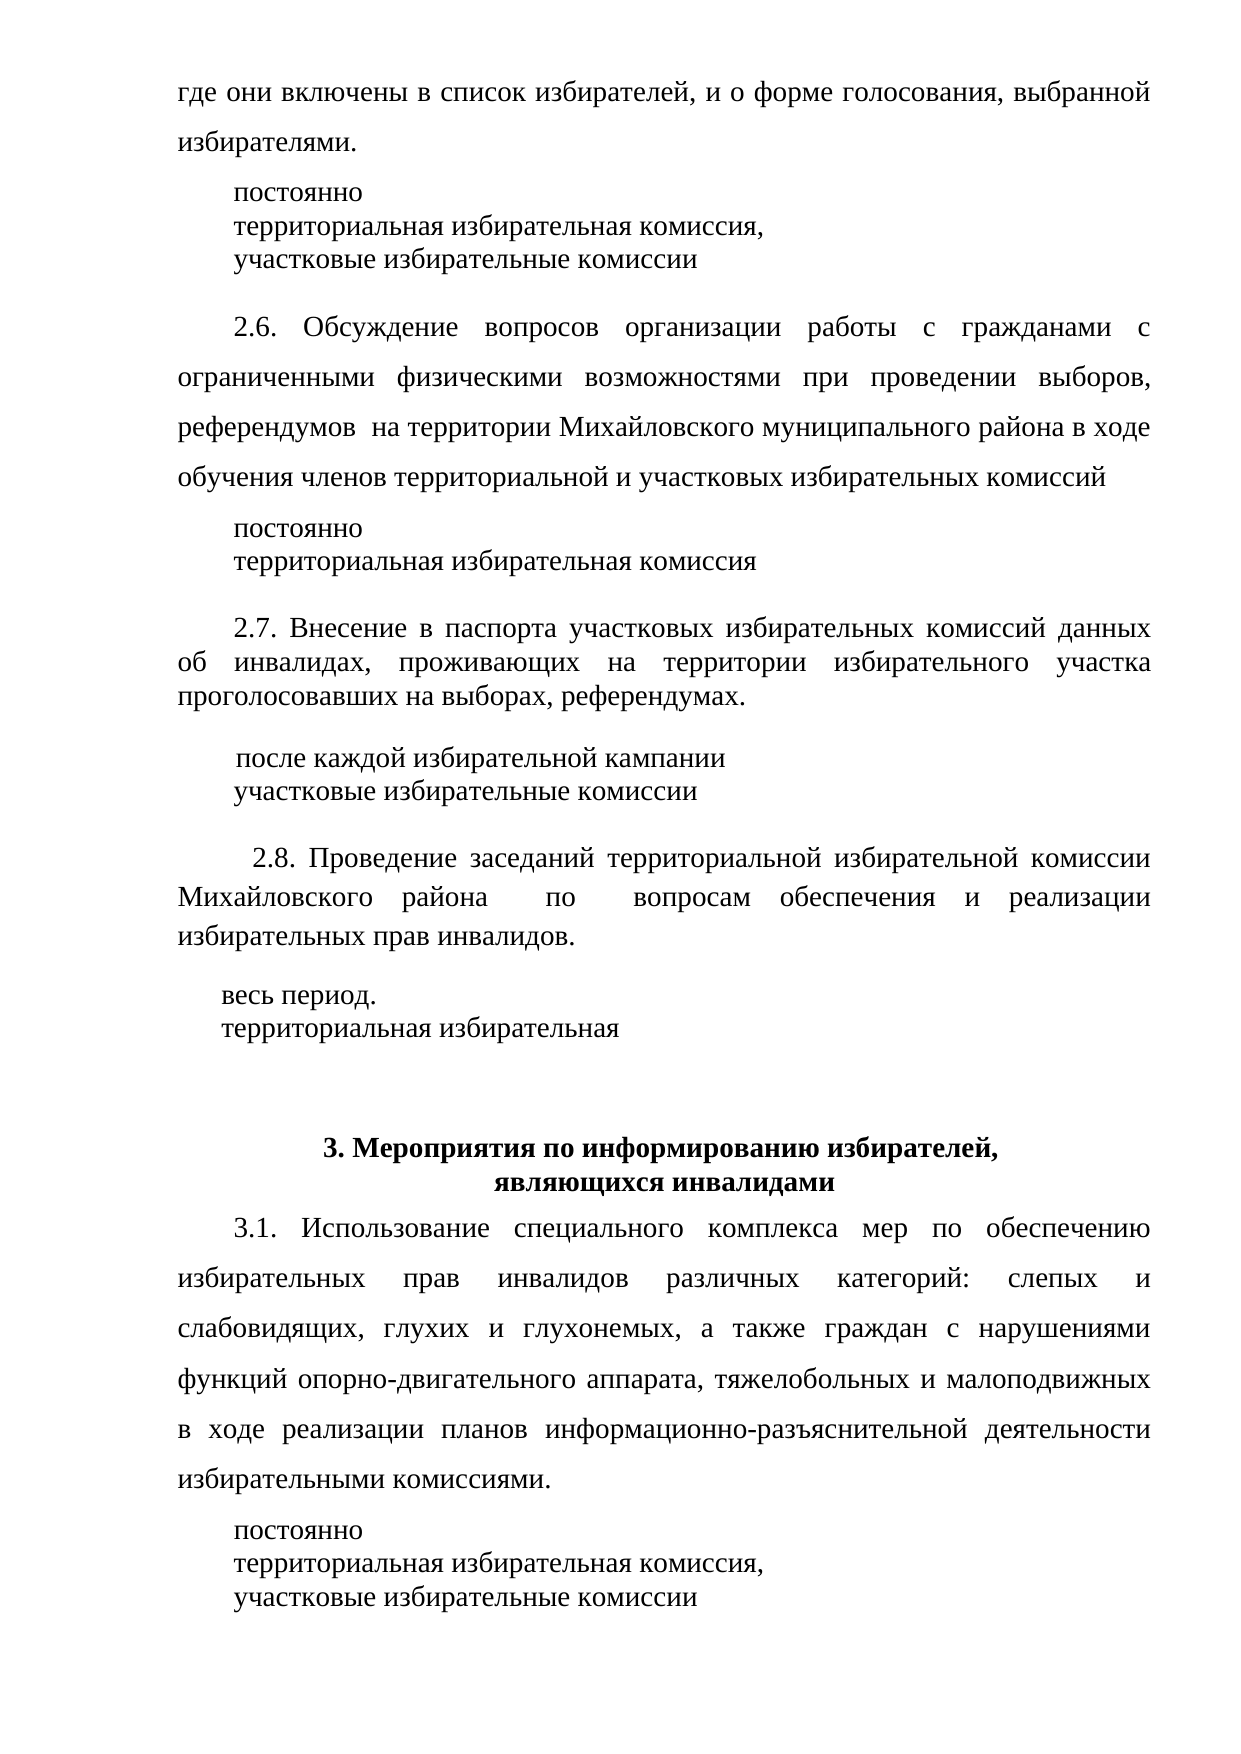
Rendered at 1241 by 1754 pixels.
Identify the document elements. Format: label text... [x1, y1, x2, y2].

text участковые избирательные комиссии [177, 773, 1152, 807]
text 3.1. Использование специального комплекса мер по обеспечению избирательных прав инвалидов различных категорий: слепых и слабовидящих, глухих и глухонемых, а также граждан с нарушениями функций опорно-двигательного аппарата, тяжелобольных и малоподвижных в ходе реализации планов информационно-разъяснительной деятельности избирательными комиссиями. [177, 1210, 1152, 1495]
text после каждой избирательной кампании [177, 740, 1152, 773]
text 2.8. Проведение заседаний территориальной избирательной комиссии Михайловского района по вопросам обеспечения и реализации избирательных прав инвалидов. [177, 841, 1152, 951]
text постоянно [177, 510, 1152, 543]
text участковые избирательные комиссии [177, 1579, 1152, 1612]
text 2.6. Обсуждение вопросов организации работы с гражданами с ограниченными физическими возможностями при проведении выборов, референдумов на территории Михайловского муниципального района в ходе обучения членов территориальной и участковых избирательных комиссий [177, 309, 1152, 493]
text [177, 74, 1152, 158]
text весь период. [177, 977, 1152, 1011]
text 3. Мероприятия по информированию избирателей, являющихся инвалидами [177, 1130, 1152, 1197]
text постоянно [177, 174, 1152, 208]
text территориальная избирательная комиссия [177, 543, 1152, 577]
text постоянно [177, 1512, 1152, 1545]
text территориальная избирательная [177, 1011, 1152, 1044]
text участковые избирательные комиссии [177, 242, 1152, 275]
text территориальная избирательная комиссия, [177, 1545, 1152, 1579]
text 2.7. Внесение в паспорта участковых избирательных комиссий данных об инвалидах, проживающих на территории избирательного участка проголосовавших на выборах, референдумах. [177, 611, 1152, 711]
text территориальная избирательная комиссия, [177, 208, 1152, 242]
